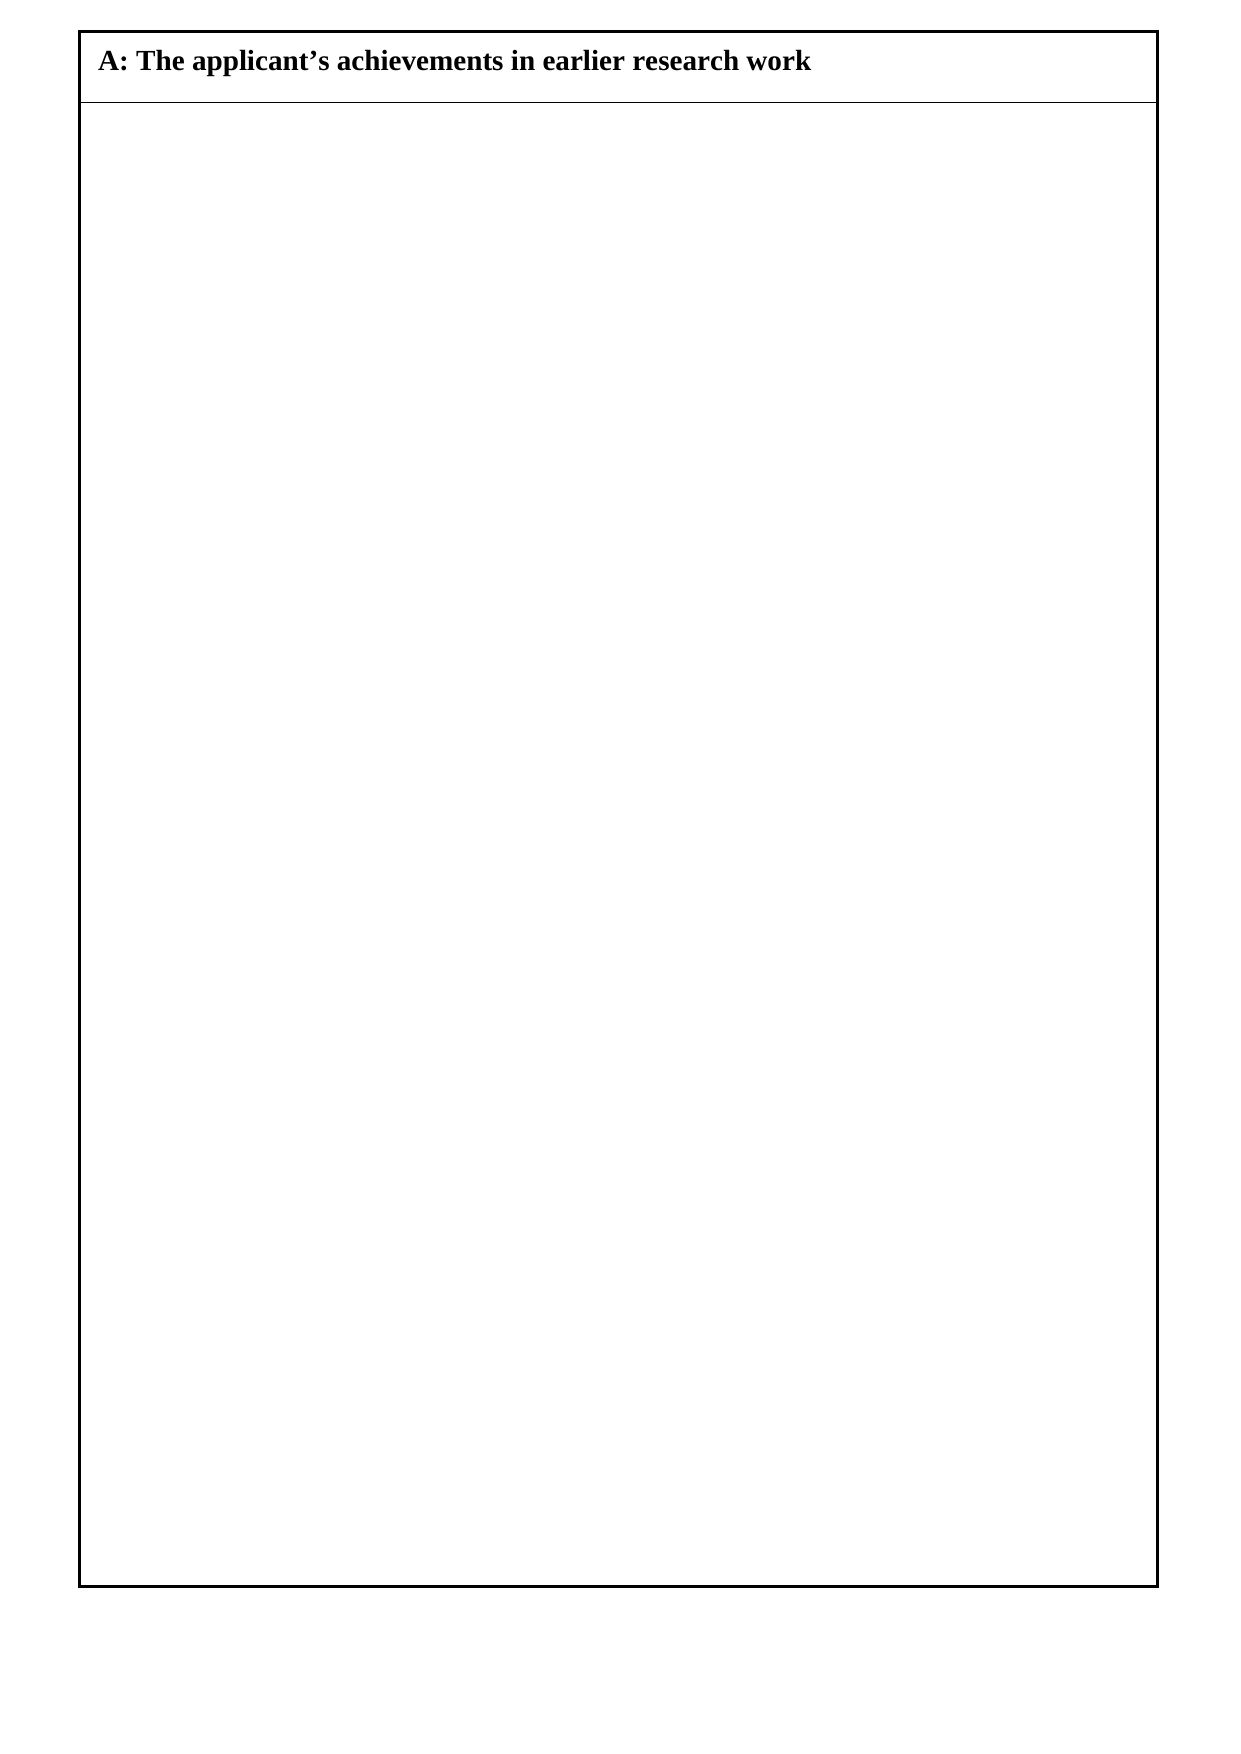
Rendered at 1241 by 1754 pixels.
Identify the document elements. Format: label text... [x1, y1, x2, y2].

table_header A: The applicant’s achievements in earlier research work [81, 33, 1156, 102]
table_cell [81, 103, 1156, 1585]
